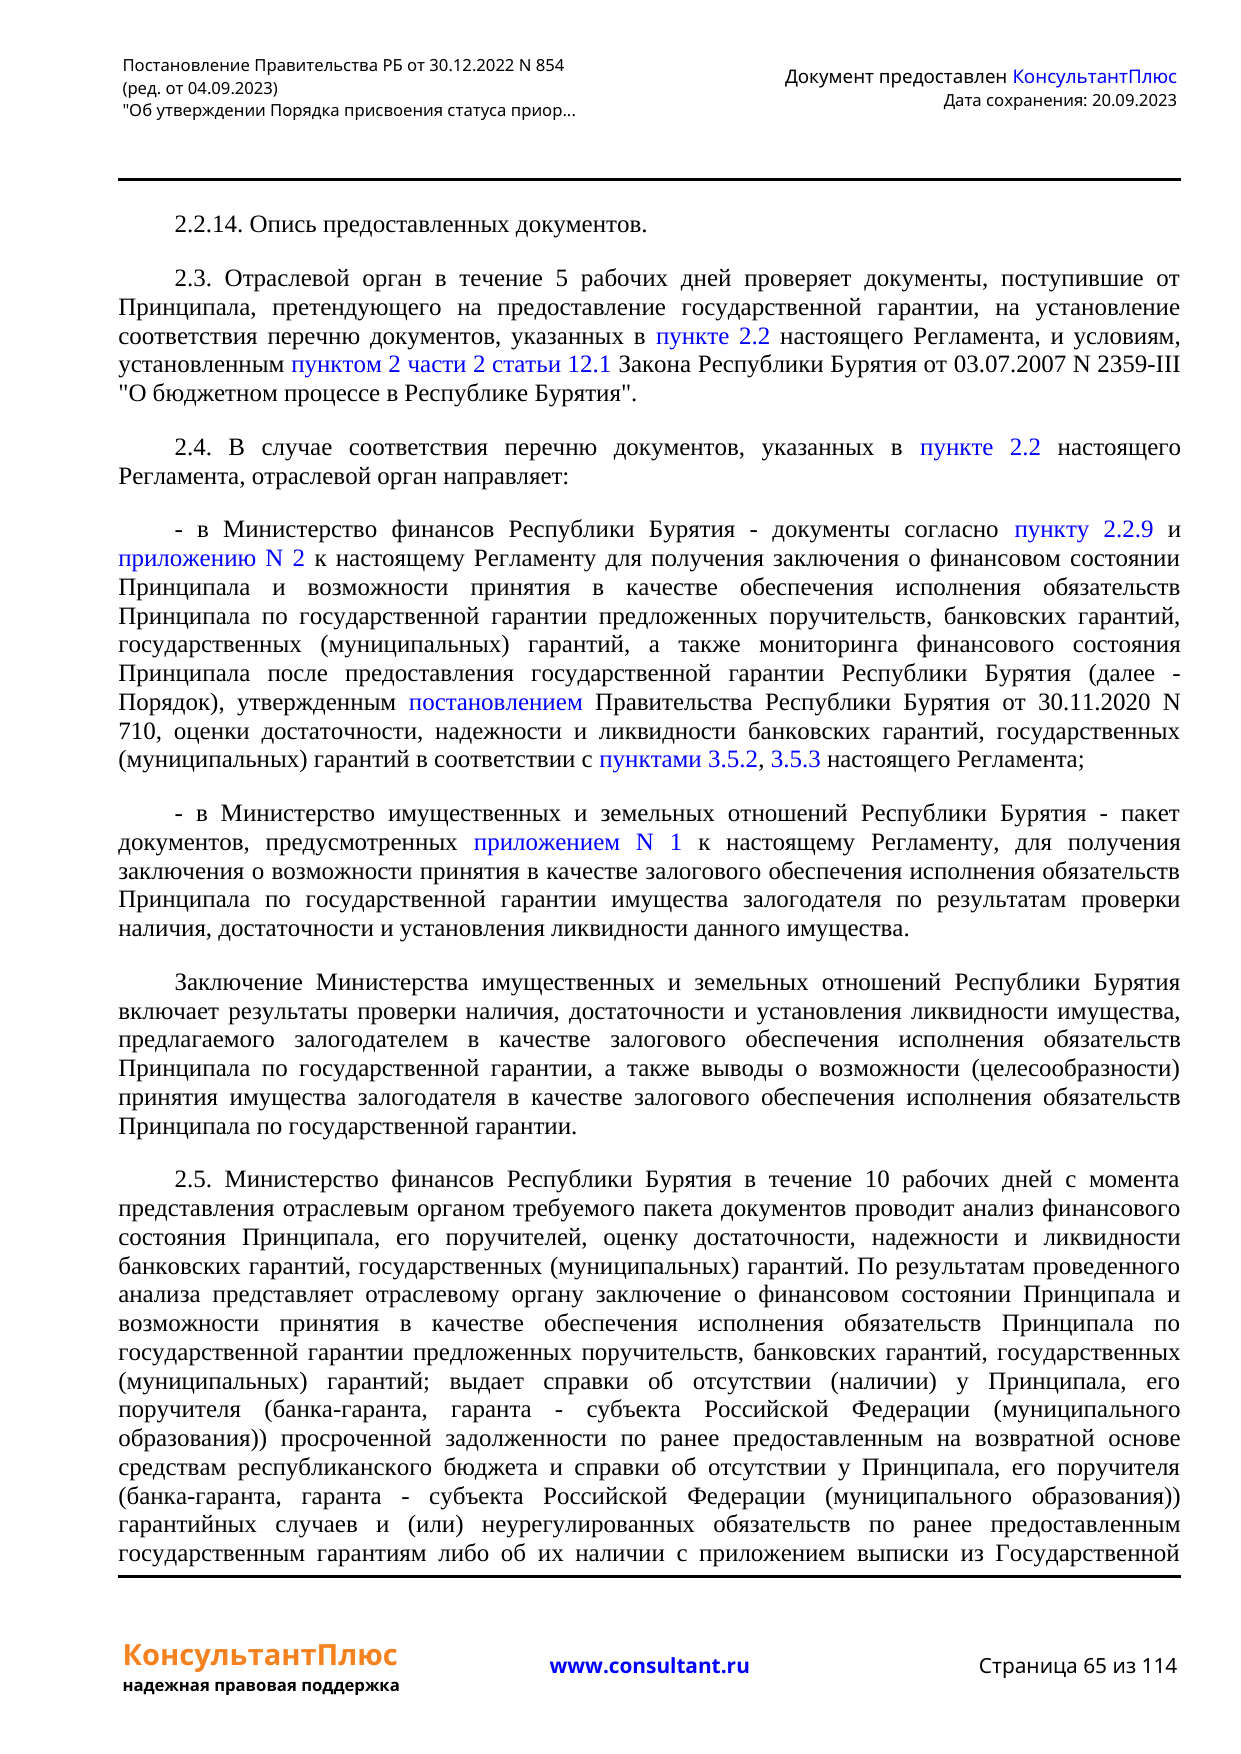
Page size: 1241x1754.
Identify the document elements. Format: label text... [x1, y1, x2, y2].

text 2.4. В случае соответствия перечню документов, указанных в пункте 2.2 настоящего Регламента, отраслевой орган направляет: [118, 432, 1181, 489]
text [118, 1164, 1181, 1567]
text 2.2.14. Опись предоставленных документов. [118, 209, 1181, 238]
text Заключение Министерства имущественных и земельных отношений Республики Бурятия включает результаты проверки наличия, достаточности и установления ликвидности имущества, предлагаемого залогодателем в качестве залогового обеспечения исполнения обязательств Принципала по государственной гарантии, а также выводы о возможности (целесообразности) принятия имущества залогодателя в качестве залогового обеспечения исполнения обязательств Принципала по государственной гарантии. [118, 967, 1181, 1139]
text 2.3. Отраслевой орган в течение 5 рабочих дней проверяет документы, поступившие от Принципала, претендующего на предоставление государственной гарантии, на установление соответствия перечню документов, указанных в пункте 2.2 настоящего Регламента, и условиям, установленным пунктом 2 части 2 статьи 12.1 Закона Республики Бурятия от 03.07.2007 N 2359-III "О бюджетном процессе в Республике Бурятия". [118, 263, 1181, 407]
text - в Министерство имущественных и земельных отношений Республики Бурятия - пакет документов, предусмотренных приложением N 1 к настоящему Регламенту, для получения заключения о возможности принятия в качестве залогового обеспечения исполнения обязательств Принципала по государственной гарантии имущества залогодателя по результатам проверки наличия, достаточности и установления ликвидности данного имущества. [118, 798, 1181, 942]
text - в Министерство финансов Республики Бурятия - документы согласно пункту 2.2.9 и приложению N 2 к настоящему Регламенту для получения заключения о финансовом состоянии Принципала и возможности принятия в качестве обеспечения исполнения обязательств Принципала по государственной гарантии предложенных поручительств, банковских гарантий, государственных (муниципальных) гарантий, а также мониторинга финансового состояния Принципала после предоставления государственной гарантии Республики Бурятия (далее - Порядок), утвержденным постановлением Правительства Республики Бурятия от 30.11.2020 N 710, оценки достаточности, надежности и ликвидности банковских гарантий, государственных (муниципальных) гарантий в соответствии с пунктами 3.5.2, 3.5.3 настоящего Регламента; [118, 514, 1181, 773]
